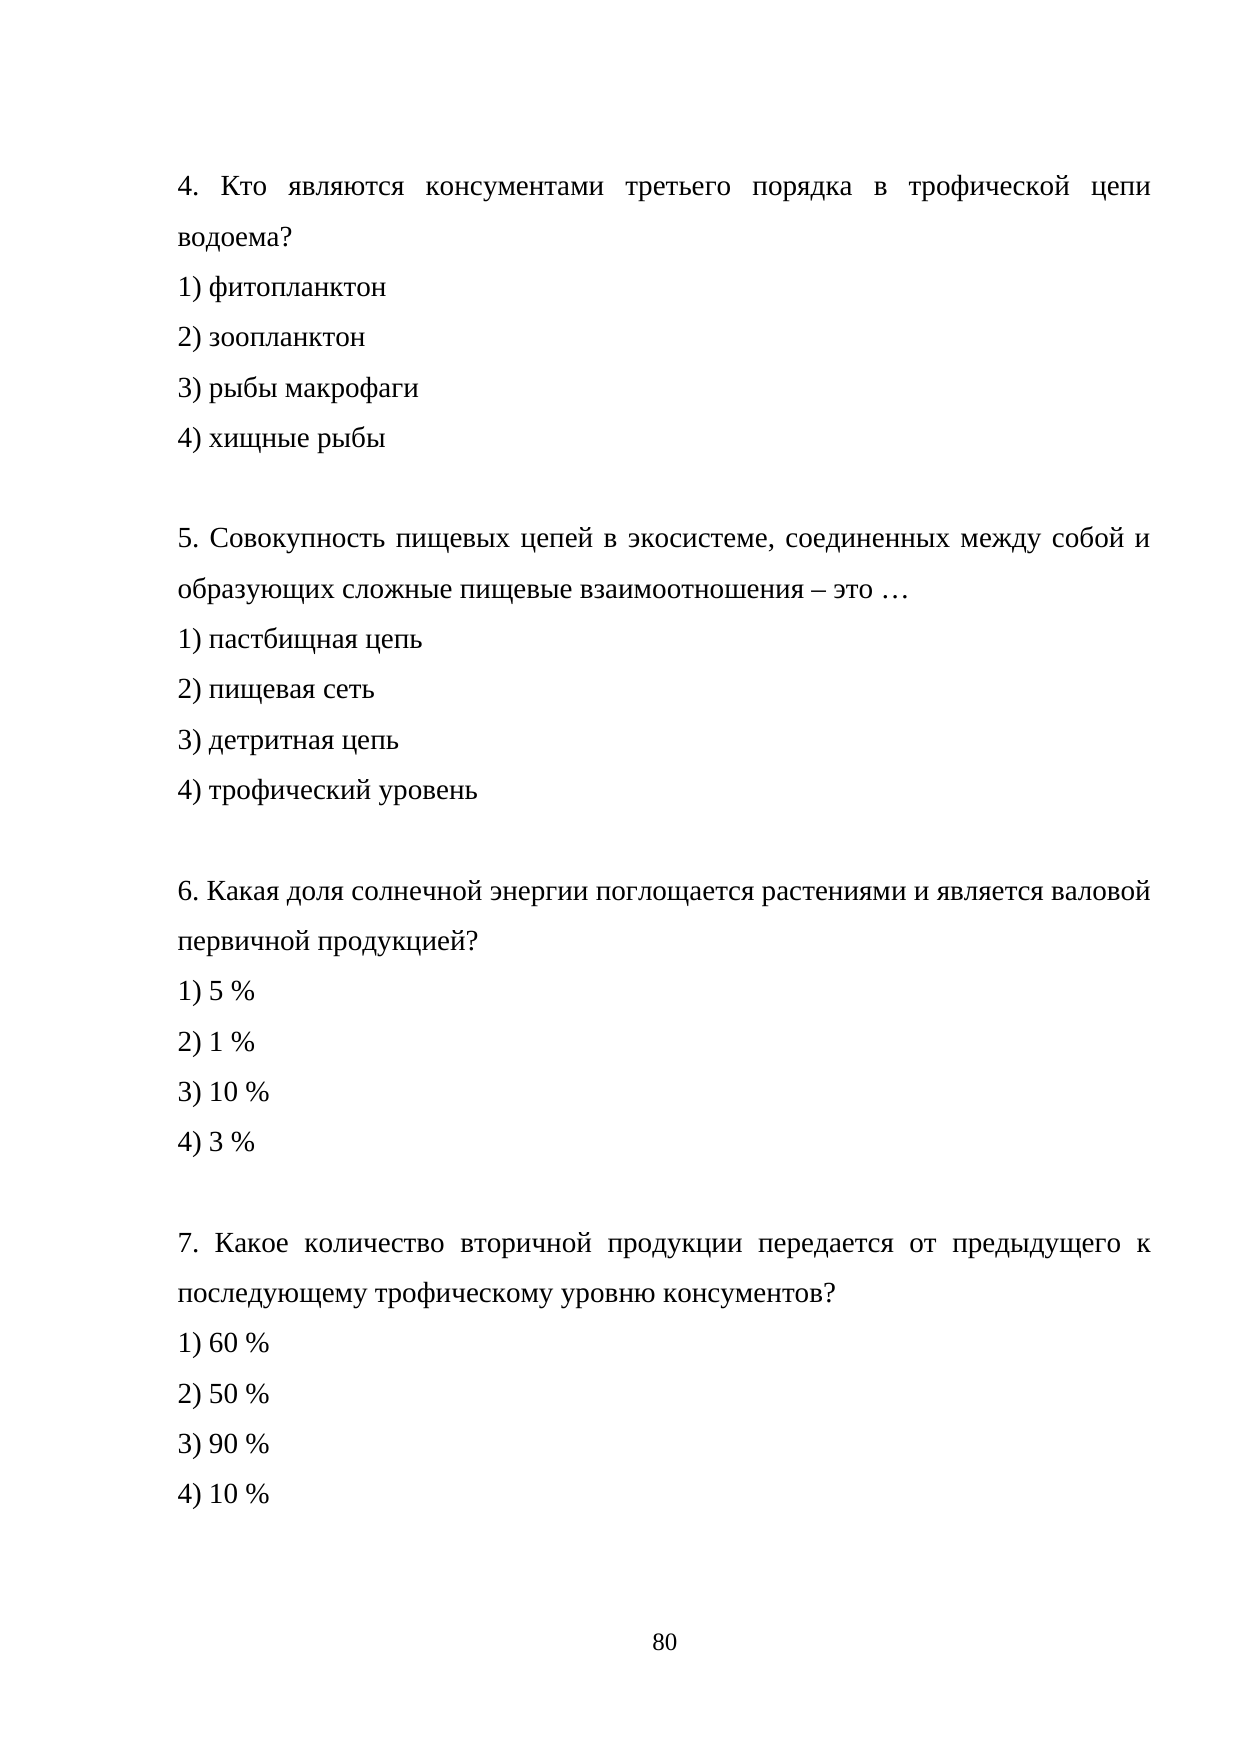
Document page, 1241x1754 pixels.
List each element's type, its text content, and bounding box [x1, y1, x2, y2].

text 1) пастбищная цепь [177, 621, 1152, 655]
text 1) фитопланктон [177, 269, 1152, 303]
text 2) 1 % [177, 1024, 1152, 1057]
text 4) 10 % [177, 1477, 1152, 1510]
text 1) 60 % [177, 1326, 1152, 1359]
text 3) 10 % [177, 1074, 1152, 1108]
text 5. Совокупность пищевых цепей в экосистеме, соединенных между собой и образующих сложные пищевые взаимоотношения – это … [177, 521, 1152, 604]
text 6. Какая доля солнечной энергии поглощается растениями и является валовой первичной продукцией? [177, 873, 1152, 957]
text 2) зоопланктон [177, 319, 1152, 353]
text 4) хищные рыбы [177, 420, 1152, 453]
text 4) 3 % [177, 1124, 1152, 1158]
text 2) 50 % [177, 1376, 1152, 1409]
text 2) пищевая сеть [177, 672, 1152, 705]
text 4) трофический уровень [177, 772, 1152, 806]
text 3) детритная цепь [177, 722, 1152, 755]
text 4. Кто являются консументами третьего порядка в трофической цепи водоема? [177, 168, 1152, 252]
text 1) 5 % [177, 973, 1152, 1007]
text 3) рыбы макрофаги [177, 370, 1152, 403]
text 3) 90 % [177, 1426, 1152, 1460]
text 7. Какое количество вторичной продукции передается от предыдущего к последующему трофическому уровню консументов? [177, 1225, 1152, 1309]
